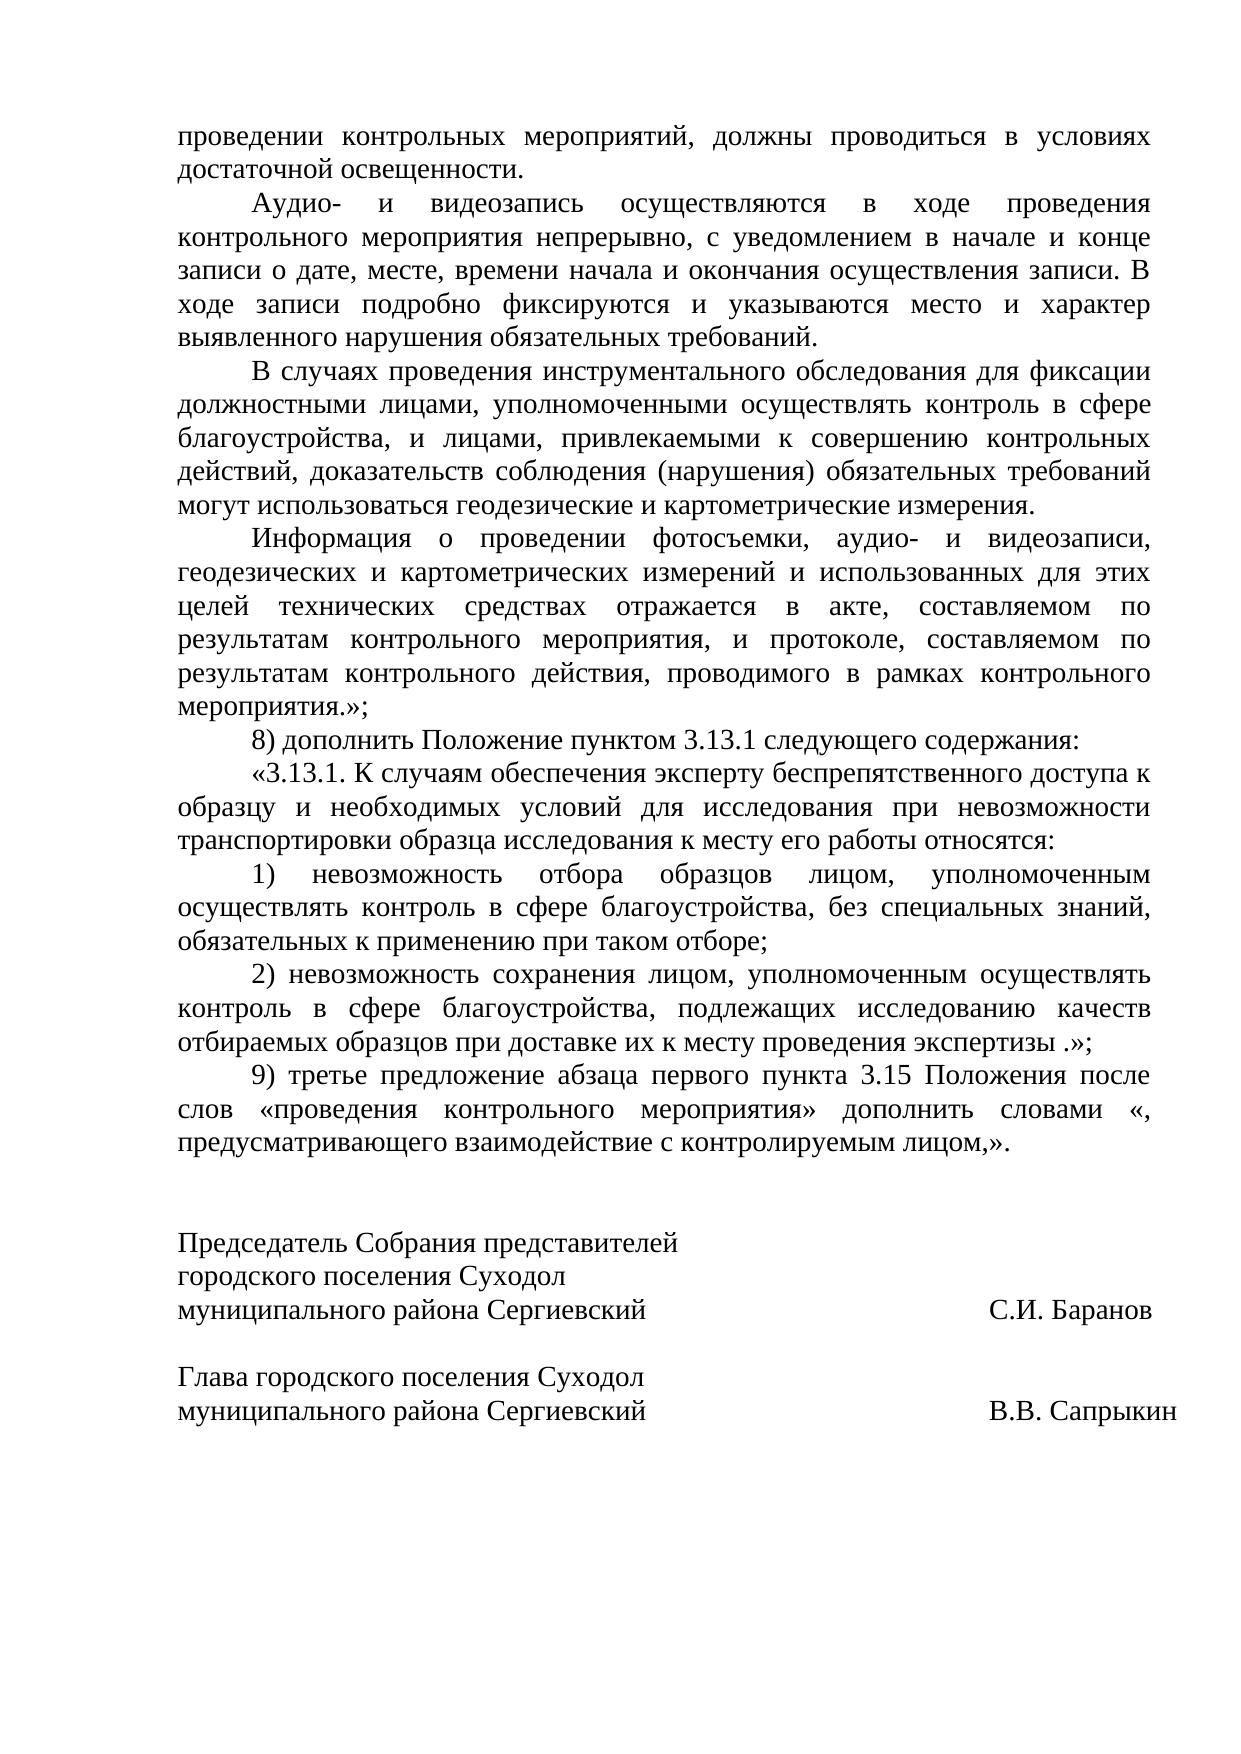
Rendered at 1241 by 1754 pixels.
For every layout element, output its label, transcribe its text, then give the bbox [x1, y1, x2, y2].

text 2) невозможность сохранения лицом, уполномоченным осуществлять контроль в сфере благоустройства, подлежащих исследованию качеств отбираемых образцов при доставке их к месту проведения экспертизы .»; [177, 957, 1152, 1057]
text Глава городского поселения Суходол [177, 1359, 1240, 1393]
text городского поселения Суходол [177, 1258, 1240, 1292]
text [177, 118, 1152, 185]
text муниципального района Сергиевский С.И. Баранов [177, 1292, 1240, 1326]
text 8) дополнить Положение пунктом 3.13.1 следующего содержания: [177, 722, 1152, 755]
text Информация о проведении фотосъемки, аудио- и видеозаписи, геодезических и картометрических измерений и использованных для этих целей технических средствах отражается в акте, составляемом по результатам контрольного мероприятия, и протоколе, составляемом по результатам контрольного действия, проводимого в рамках контрольного мероприятия.»; [177, 521, 1152, 722]
text Аудио- и видеозапись осуществляются в ходе проведения контрольного мероприятия непрерывно, с уведомлением в начале и конце записи о дате, месте, времени начала и окончания осуществления записи. В ходе записи подробно фиксируются и указываются место и характер выявленного нарушения обязательных требований. [177, 185, 1152, 353]
text «3.13.1. К случаям обеспечения эксперту беспрепятственного доступа к образцу и необходимых условий для исследования при невозможности транспортировки образца исследования к месту его работы относятся: [177, 755, 1152, 856]
text 9) третье предложение абзаца первого пункта 3.15 Положения после слов «проведения контрольного мероприятия» дополнить словами «, предусматривающего взаимодействие с контролируемым лицом,». [177, 1057, 1152, 1158]
text муниципального района Сергиевский В.В. Сапрыкин [177, 1393, 1240, 1426]
text Председатель Собрания представителей [177, 1225, 1240, 1258]
text В случаях проведения инструментального обследования для фиксации должностными лицами, уполномоченными осуществлять контроль в сфере благоустройства, и лицами, привлекаемыми к совершению контрольных действий, доказательств соблюдения (нарушения) обязательных требований могут использоваться геодезические и картометрические измерения. [177, 353, 1152, 521]
text 1) невозможность отбора образцов лицом, уполномоченным осуществлять контроль в сфере благоустройства, без специальных знаний, обязательных к применению при таком отборе; [177, 856, 1152, 957]
